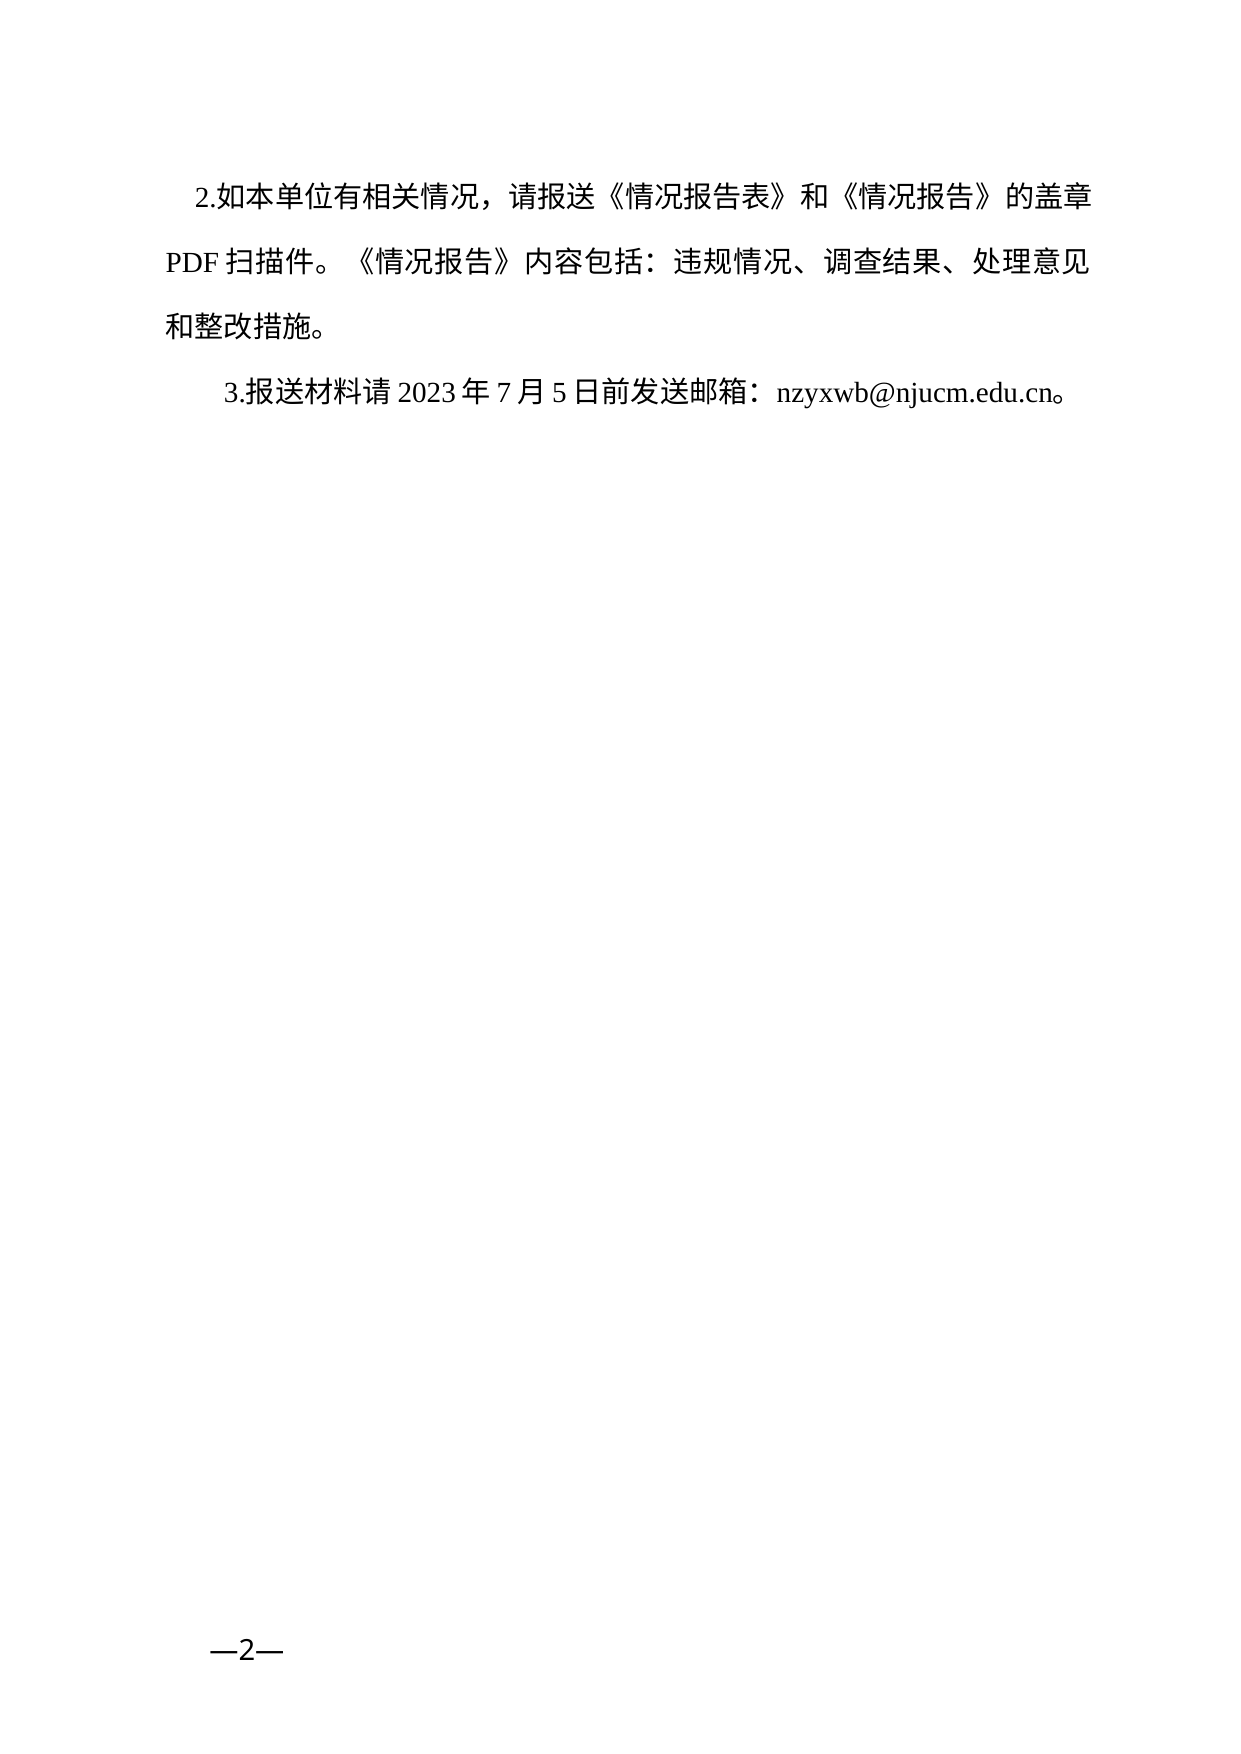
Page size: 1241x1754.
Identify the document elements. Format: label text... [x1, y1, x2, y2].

text 3.报送材料请2023年7月5日前发送邮箱：nzyxwb@njucm.edu.cn。 [165, 357, 1093, 422]
text 2.如本单位有相关情况，请报送《情况报告表》和《情况报告》的盖章PDF扫描件。《情况报告》内容包括：违规情况、调查结果、处理意见和整改措施。 [165, 162, 1093, 357]
